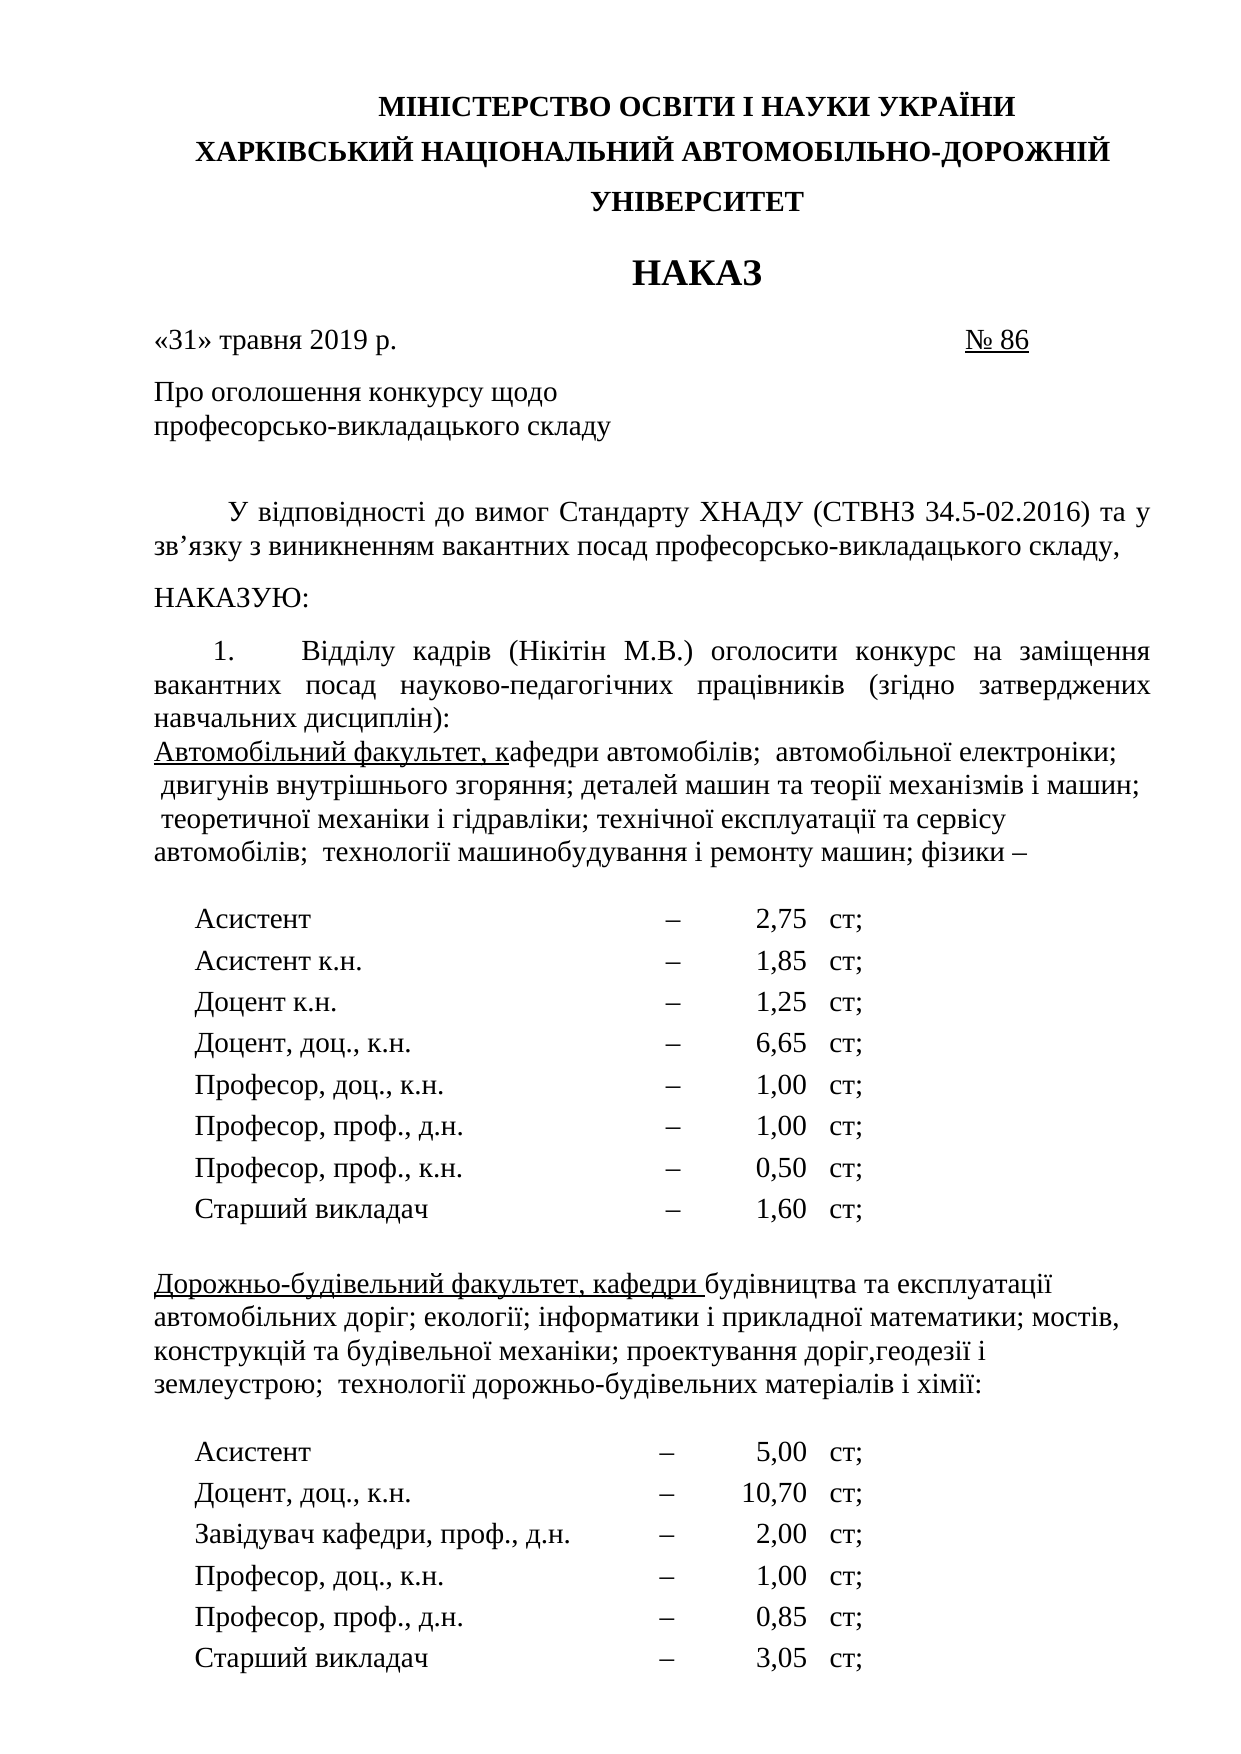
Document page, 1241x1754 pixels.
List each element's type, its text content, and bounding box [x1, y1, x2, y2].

table_cell 1,85 [691, 943, 818, 984]
table_cell – [626, 1475, 685, 1516]
text НАКАЗУЮ: [153, 581, 1152, 614]
table_cell Старший викладач [183, 1640, 626, 1682]
table_cell – [626, 1108, 691, 1150]
table_cell 1,00 [691, 1067, 818, 1108]
list Відділу кадрів (Нікітін М.В.) оголосити конкурс на заміщення вакантних посад науково-педагогічних працівників (згідно затверджених навчальних дисциплін): [153, 633, 1152, 734]
table_cell ст; [818, 1191, 944, 1232]
table_cell 1,25 [691, 984, 818, 1026]
title МІНІСТЕРСТВО ОСВІТИ І НАУКИ УКРАЇНИ [153, 89, 1152, 122]
table_header ст; [818, 1434, 951, 1475]
table_cell ст; [818, 1640, 951, 1682]
table_header – [626, 902, 691, 943]
table_cell – [626, 943, 691, 984]
table_cell ст; [818, 1475, 951, 1516]
table_cell ст; [818, 1108, 944, 1150]
table_header ст; [818, 902, 944, 943]
table_header – [626, 1434, 685, 1475]
table_cell 0,50 [691, 1150, 818, 1191]
text НАКАЗ [153, 250, 1152, 293]
table_cell Професор, проф., д.н. [183, 1108, 626, 1150]
text ХАРКІВСЬКИЙ НАЦІОНАЛЬНИЙ АВТОМОБІЛЬНО-ДОРОЖНІЙ [153, 141, 1152, 166]
table_cell – [626, 1516, 685, 1558]
table_cell – [626, 1599, 685, 1640]
table_cell – [626, 1067, 691, 1108]
table_cell – [626, 1026, 691, 1067]
table_cell ст; [818, 1026, 944, 1067]
table_cell Старший викладач [183, 1191, 626, 1232]
table_header Асистент [183, 1434, 626, 1475]
table_cell Доцент к.н. [183, 984, 626, 1026]
table_cell – [626, 1191, 691, 1232]
table_cell ст; [818, 943, 944, 984]
text теоретичної механіки і гiдравлiки; технічної експлуатації та сервісу автомобілів; технології машинобудування і ремонту машин; фізики – [153, 801, 1152, 868]
table_cell Професор, доц., к.н. [183, 1067, 626, 1108]
table_cell ст; [818, 1599, 951, 1640]
table_cell Професор, доц., к.н. [183, 1558, 626, 1599]
table_cell 1,00 [691, 1108, 818, 1150]
table_cell Професор, проф., д.н. [183, 1599, 626, 1640]
table_cell – [626, 984, 691, 1026]
table_cell ст; [818, 1516, 951, 1558]
table_cell Завідувач кафедри, проф., д.н. [183, 1516, 626, 1558]
table_header Асистент [183, 902, 626, 943]
text Про оголошення конкурсу щодо [153, 374, 1152, 408]
text «31» травня 2019 р. № 86 [153, 322, 1152, 355]
text Дорожньо-будівельний факультет, кафедри будівництва та експлуатації автомобільних доріг; екології; інформатики і прикладної математики; мостів, конструкцій та будівельної механіки; проектування доріг,геодезії і землеустрою; технології дорожньо-будiвельних матерiалiв і хімії: [153, 1266, 1152, 1400]
text професорсько-викладацького складу [153, 408, 1152, 442]
table_cell – [626, 1640, 685, 1682]
table_cell 6,65 [691, 1026, 818, 1067]
table_cell Доцент, доц., к.н. [183, 1026, 626, 1067]
table_cell ст; [818, 1150, 944, 1191]
table_cell ст; [818, 984, 944, 1026]
text Автомобiльний факультет, кафедри автомобілів; автомобільної електроніки; [153, 734, 1152, 767]
table_cell 1,00 [685, 1558, 818, 1599]
table_cell 10,70 [685, 1475, 818, 1516]
text двигунів внутрішнього згоряння; деталей машин та теорії механiзмiв i машин; [153, 767, 1152, 801]
table_cell 2,00 [685, 1516, 818, 1558]
table_cell Доцент, доц., к.н. [183, 1475, 626, 1516]
table_cell – [626, 1150, 691, 1191]
text У відповідності до вимог Стандарту ХНАДУ (СТВНЗ 34.5-02.2016) та у зв’язку з виникненням вакантних посад професорсько-викладацького складу, [153, 494, 1152, 561]
table_cell 0,85 [685, 1599, 818, 1640]
table_cell 1,60 [691, 1191, 818, 1232]
table_cell Асистент к.н. [183, 943, 626, 984]
table_cell Професор, проф., к.н. [183, 1150, 626, 1191]
table_cell 3,05 [685, 1640, 818, 1682]
table_cell – [626, 1558, 685, 1599]
table_cell ст; [818, 1558, 951, 1599]
text УНІВЕРСИТЕТ [153, 191, 1152, 216]
table_cell ст; [818, 1067, 944, 1108]
table_header 2,75 [691, 902, 818, 943]
table_header 5,00 [685, 1434, 818, 1475]
